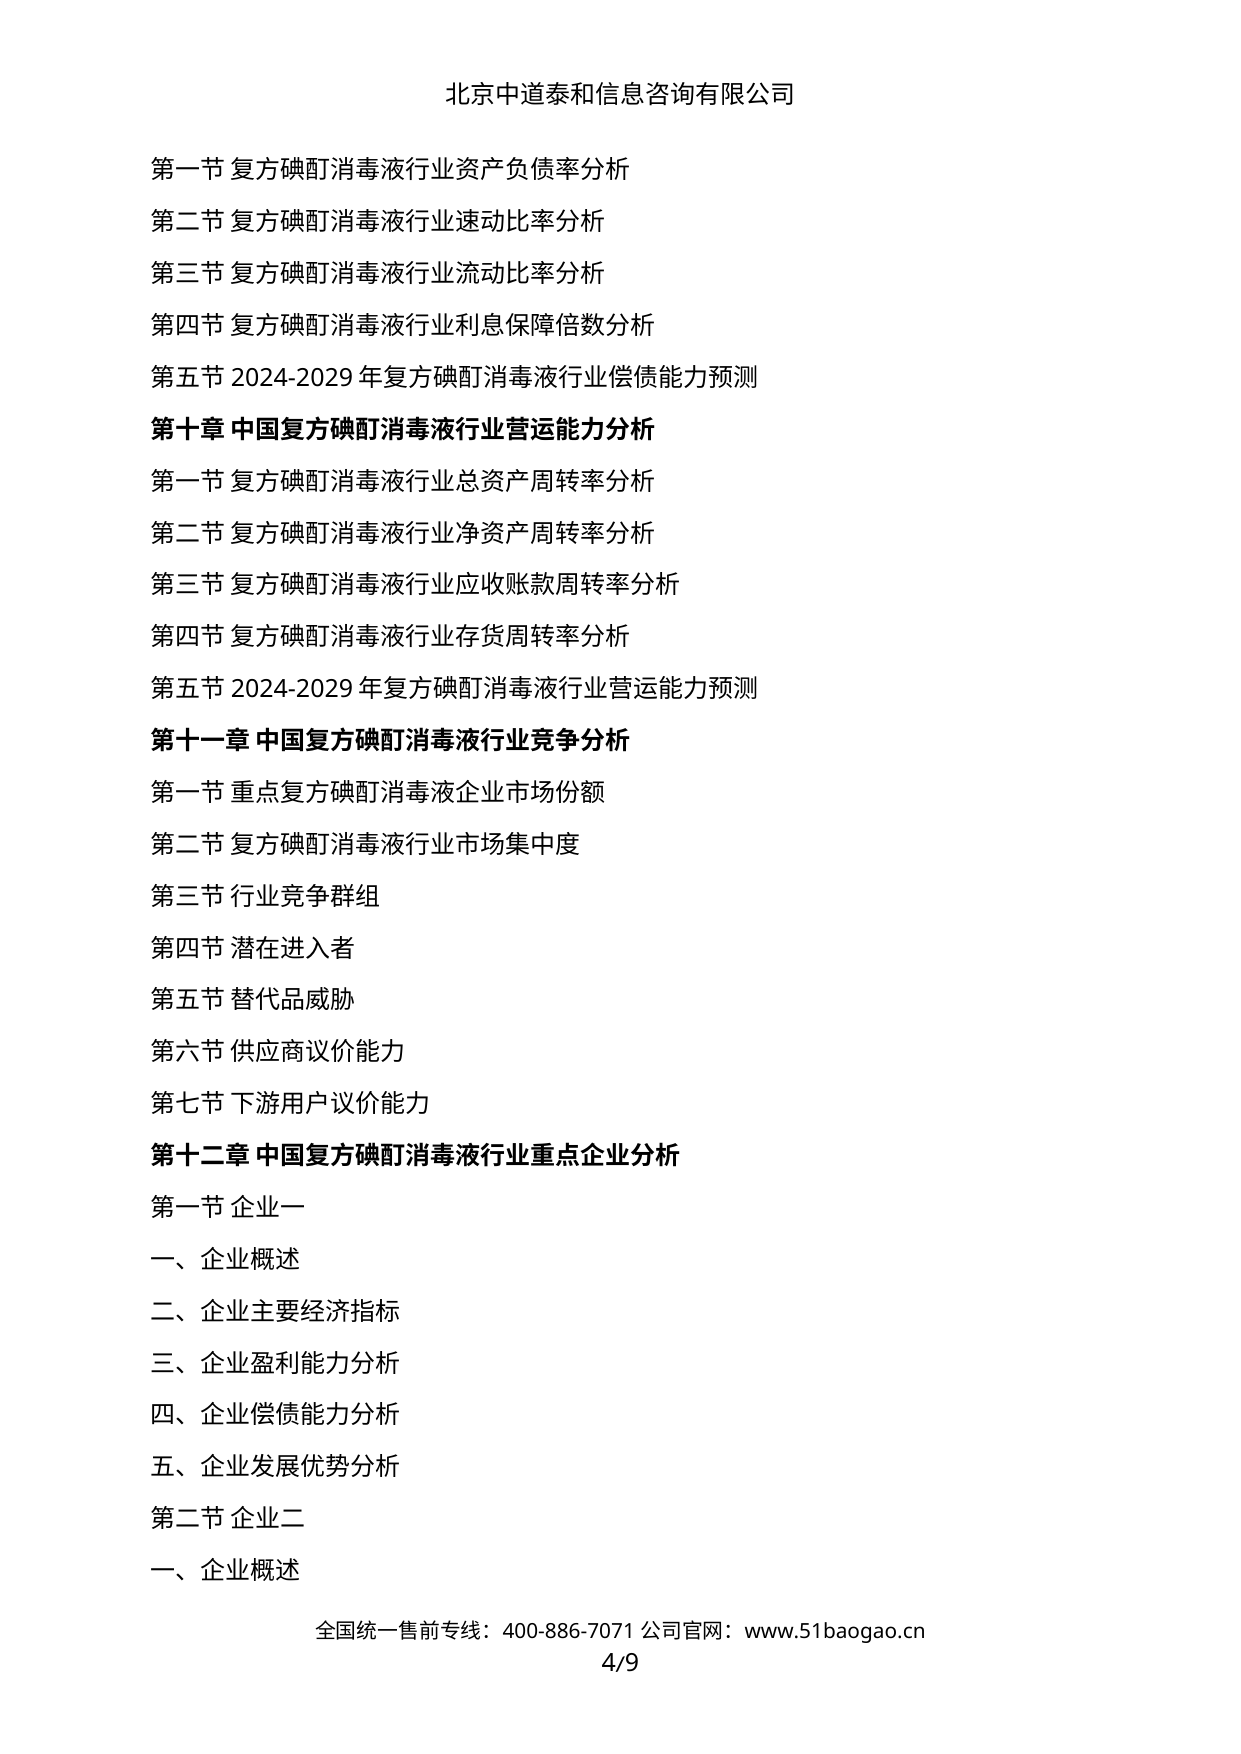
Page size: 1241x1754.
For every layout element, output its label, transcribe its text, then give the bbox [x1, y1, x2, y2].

text 第二节 企业二 [150, 1499, 1090, 1535]
text 一、企业概述 [150, 1239, 1090, 1276]
text 二、企业主要经济指标 [150, 1291, 1090, 1327]
text 第五节 2024-2029年复方碘酊消毒液行业营运能力预测 [150, 669, 1090, 705]
text 第十章 中国复方碘酊消毒液行业营运能力分析 [150, 409, 1090, 446]
text 第三节 行业竞争群组 [150, 876, 1090, 912]
text 第一节 复方碘酊消毒液行业资产负债率分析 [150, 150, 1090, 186]
text 第五节 替代品威胁 [150, 980, 1090, 1016]
text 一、企业概述 [150, 1551, 1090, 1587]
text 第一节 企业一 [150, 1187, 1090, 1224]
text 三、企业盈利能力分析 [150, 1343, 1090, 1379]
text 第二节 复方碘酊消毒液行业市场集中度 [150, 824, 1090, 861]
text 第三节 复方碘酊消毒液行业应收账款周转率分析 [150, 565, 1090, 601]
text 四、企业偿债能力分析 [150, 1395, 1090, 1431]
text 第一节 重点复方碘酊消毒液企业市场份额 [150, 772, 1090, 809]
text 第五节 2024-2029年复方碘酊消毒液行业偿债能力预测 [150, 357, 1090, 394]
text 第十二章 中国复方碘酊消毒液行业重点企业分析 [150, 1136, 1090, 1172]
text 第二节 复方碘酊消毒液行业速动比率分析 [150, 202, 1090, 238]
text 第四节 潜在进入者 [150, 928, 1090, 964]
text 第一节 复方碘酊消毒液行业总资产周转率分析 [150, 461, 1090, 497]
text 第四节 复方碘酊消毒液行业利息保障倍数分析 [150, 306, 1090, 342]
text 第二节 复方碘酊消毒液行业净资产周转率分析 [150, 513, 1090, 549]
text 第六节 供应商议价能力 [150, 1032, 1090, 1068]
text 五、企业发展优势分析 [150, 1447, 1090, 1483]
text 第三节 复方碘酊消毒液行业流动比率分析 [150, 254, 1090, 290]
text 第四节 复方碘酊消毒液行业存货周转率分析 [150, 617, 1090, 653]
text 第十一章 中国复方碘酊消毒液行业竞争分析 [150, 721, 1090, 757]
text 第七节 下游用户议价能力 [150, 1084, 1090, 1120]
